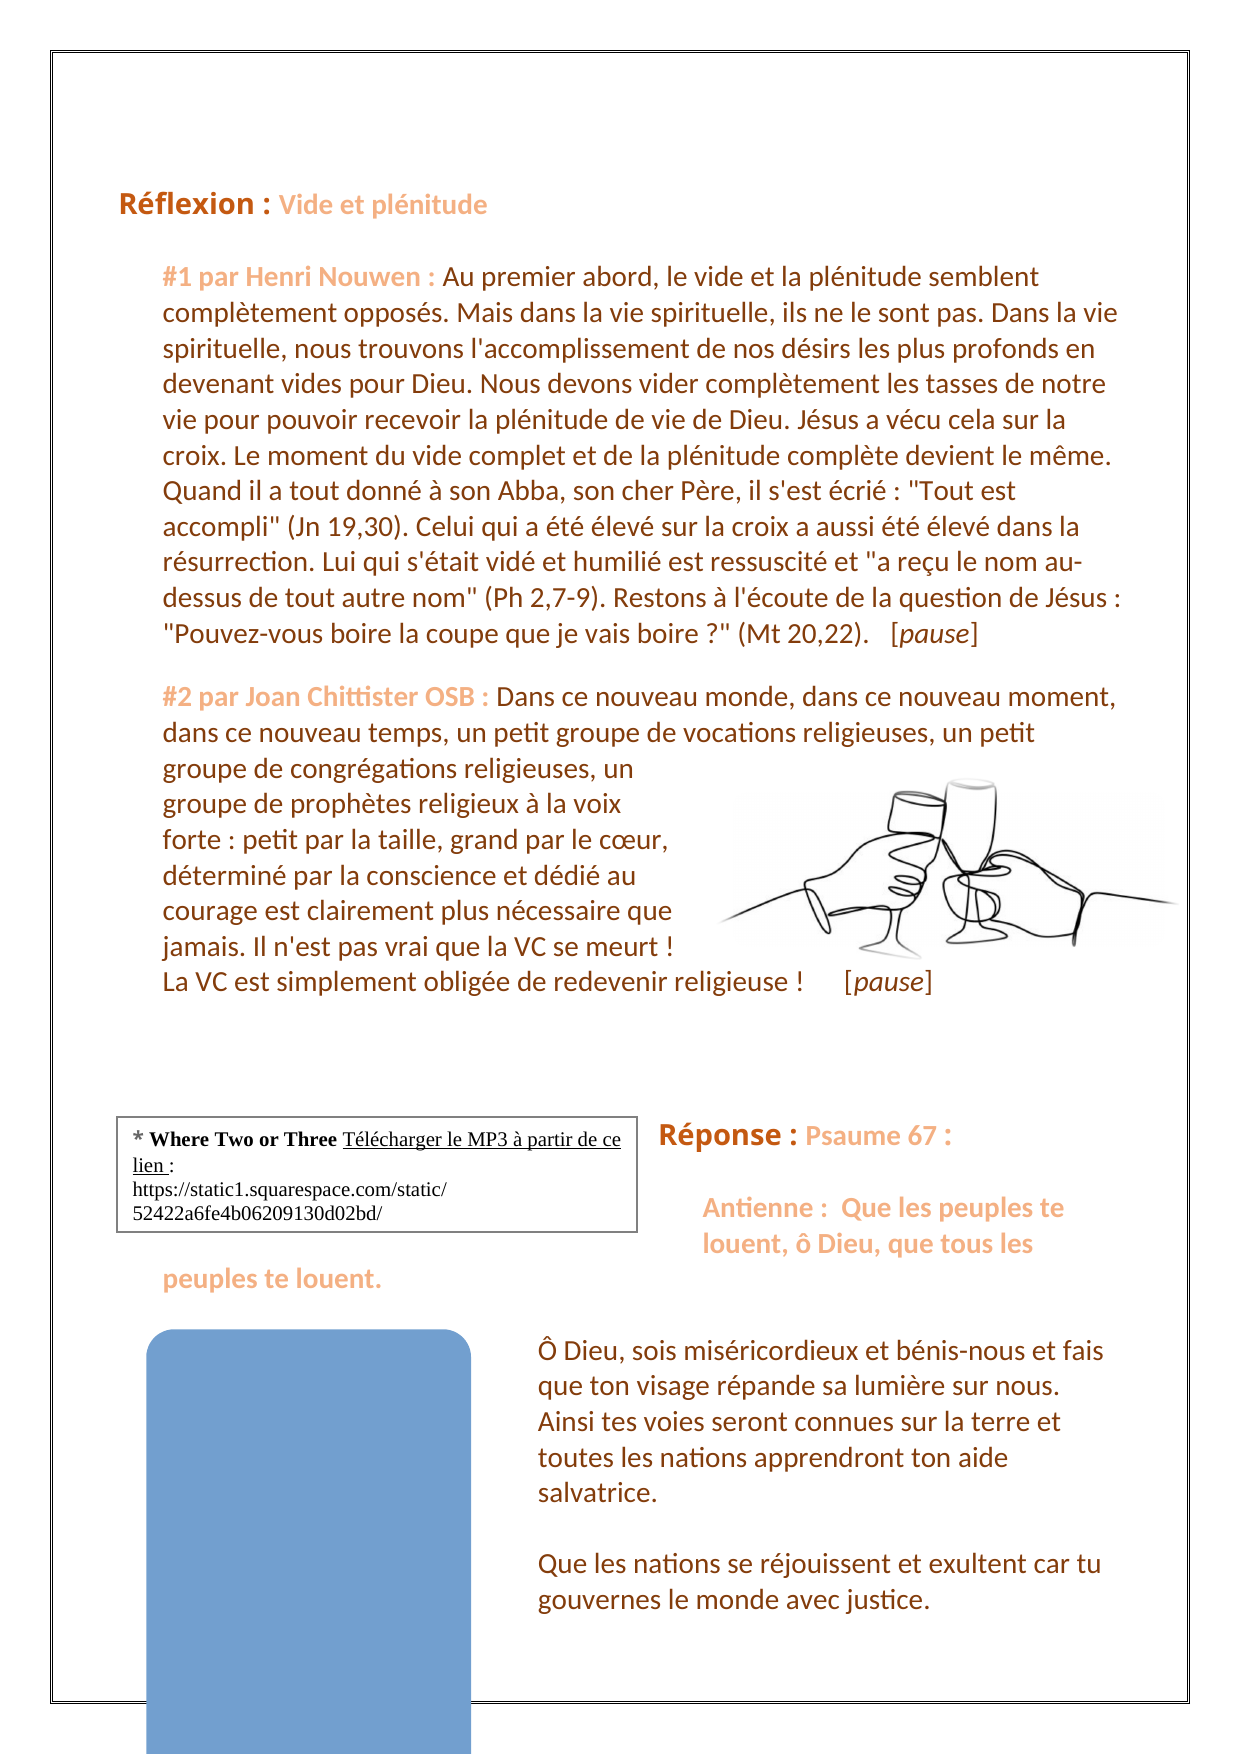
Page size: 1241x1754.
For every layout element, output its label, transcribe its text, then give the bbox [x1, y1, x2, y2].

text Réflexion : Vide et plénitude #1 par Henri Nouwen : Au premier abord, le vide et la plénitude semblent complètement opposés. Mais dans la vie spirituelle, ils ne le sont pas. Dans la vie spirituelle, nous trouvons l'accomplissement de nos désirs les plus profonds en devenant vides pour Dieu. Nous devons vider complètement les tasses de notre vie pour pouvoir recevoir la plénitude de vie de Dieu. Jésus a vécu cela sur la croix. Le moment du vide complet et de la plénitude complète devient le même. Quand il a tout donné à son Abba, son cher Père, il s'est écrié : "Tout est accompli" (Jn 19,30). Celui qui a été élevé sur la croix a aussi été élevé dans la résurrection. Lui qui s'était vidé et humilié est ressuscité et "a reçu le nom au-dessus de tout autre nom" (Ph 2,7-9). Restons à l'écoute de la question de Jésus : "Pouvez-vous boire la coupe que je vais boire ?" (Mt 20,22). [pause] [118, 183, 1124, 650]
text Que les nations se réjouissent et exultent car tu gouvernes le monde avec justice. [472, 1546, 1122, 1617]
text #2 par Joan Chittister OSB : Dans ce nouveau monde, dans ce nouveau moment, dans ce nouveau temps, un petit groupe de vocations religieuses, un petit groupe de congrégations religieuses, un groupe de prophètes religieux à la voix forte : petit par la taille, grand par le cœur, déterminé par la conscience et dédié au courage est clairement plus nécessaire que jamais. Il n'est pas vrai que la VC se meurt ! La VC est simplement obligée de redevenir religieuse ! [pause] [162, 678, 1122, 999]
text Ainsi tes voies seront connues sur la terre et toutes les nations apprendront ton aide salvatrice. [472, 1403, 1122, 1510]
text Ô Dieu, sois miséricordieux et bénis-nous et fais que ton visage répande sa lumière sur nous. [458, 1332, 1122, 1403]
text Réponse : Psaume 67 : [118, 1114, 1122, 1154]
text Antienne : Que les peuples te louent, ô Dieu, que tous les peuples te louent. [162, 1154, 1122, 1296]
picture [743, 802, 1154, 936]
